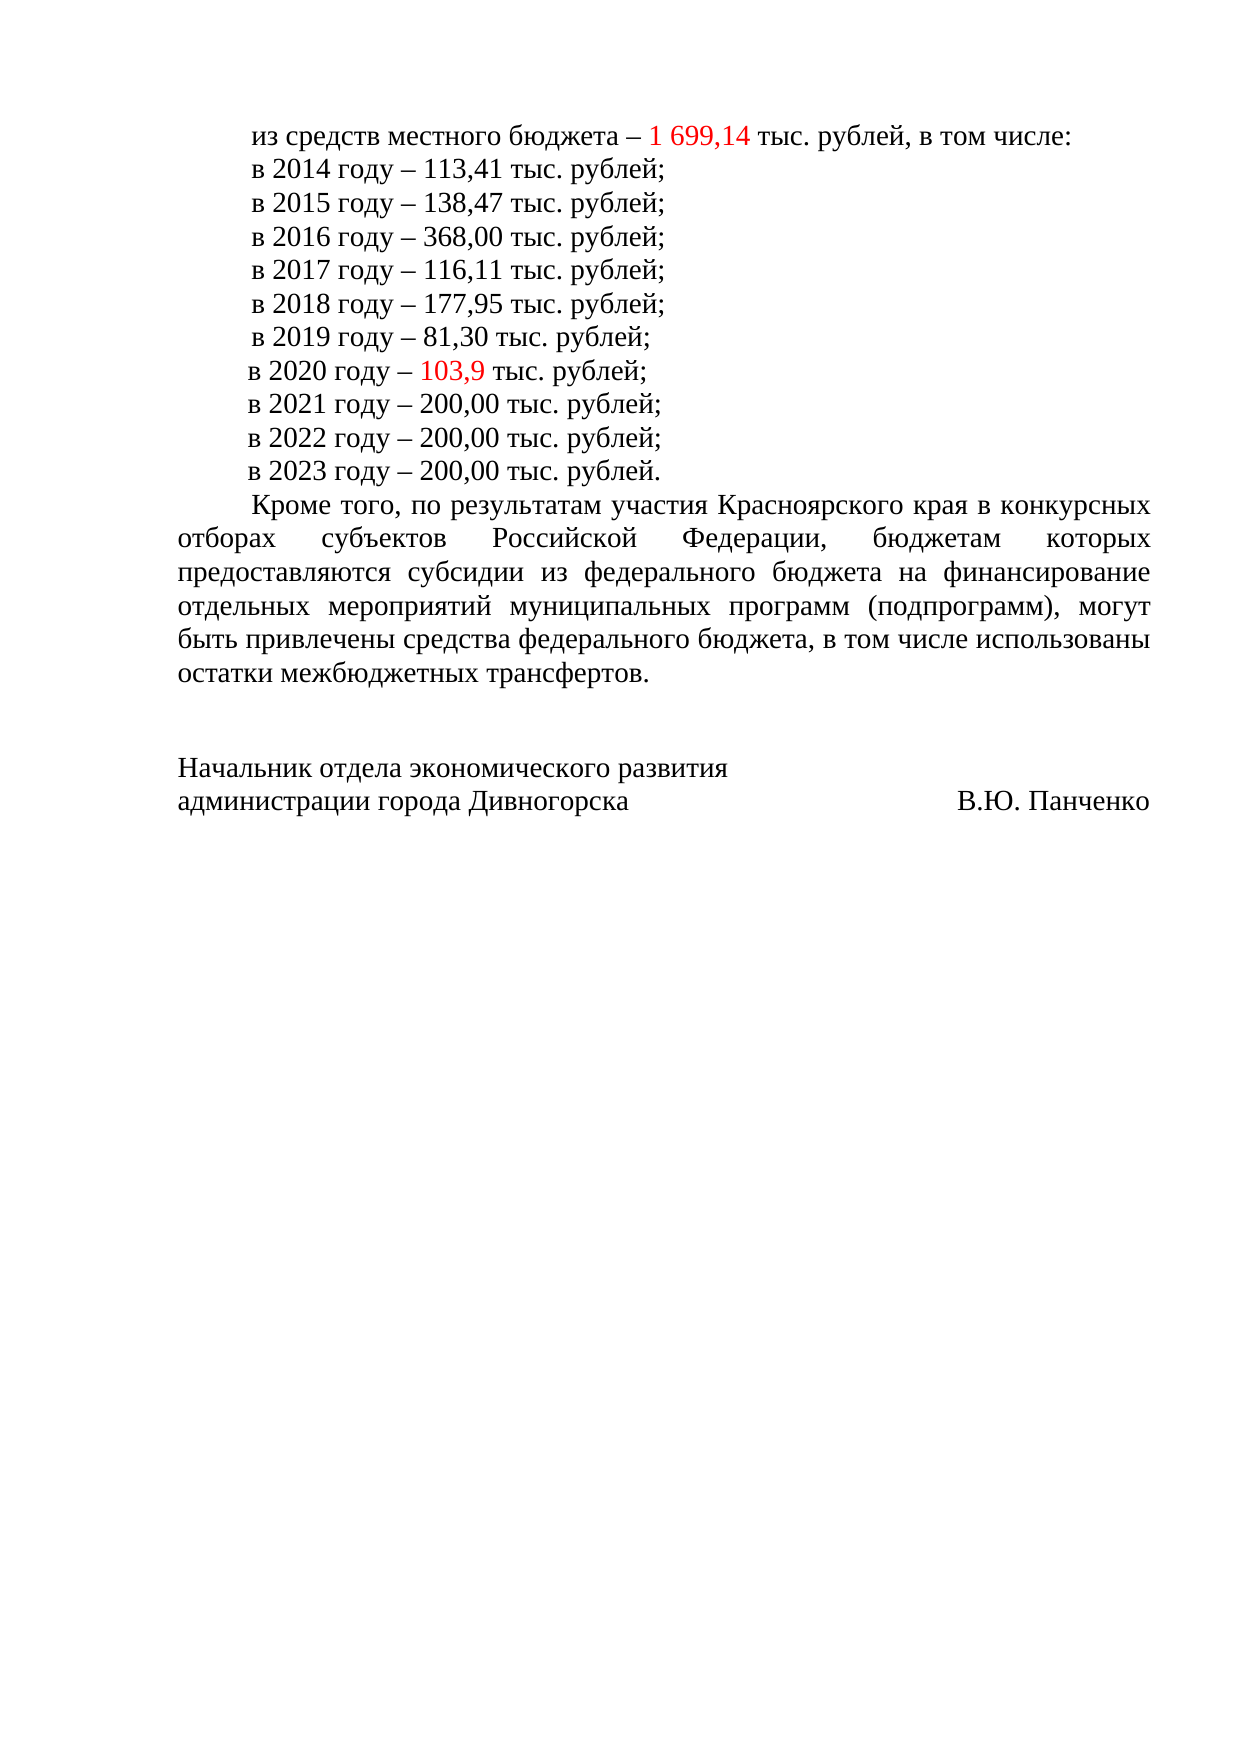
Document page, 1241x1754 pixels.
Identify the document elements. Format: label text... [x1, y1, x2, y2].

text из средств местного бюджета – 1 699,14 тыс. рублей, в том числе: [181, 118, 1152, 152]
text в 2023 году – 200,00 тыс. рублей. [177, 453, 1152, 487]
text в 2019 году – 81,30 тыс. рублей; [177, 319, 1152, 353]
text в 2015 году – 138,47 тыс. рублей; [181, 185, 1152, 219]
text в 2018 году – 177,95 тыс. рублей; [181, 286, 1152, 319]
text Кроме того, по результатам участия Красноярского края в конкурсных отборах субъектов Российской Федерации, бюджетам которых предоставляются субсидии из федерального бюджета на финансирование отдельных мероприятий муниципальных программ (подпрограмм), могут быть привлечены средства федерального бюджета, в том числе использованы остатки межбюджетных трансфертов. [177, 487, 1152, 688]
text в 2016 году – 368,00 тыс. рублей; [181, 219, 1152, 252]
text в 2017 году – 116,11 тыс. рублей; [181, 252, 1152, 286]
text администрации города Дивногорска В.Ю. Панченко [177, 783, 1152, 817]
text в 2020 году – 103,9 тыс. рублей; [177, 353, 1152, 386]
text в 2014 году – 113,41 тыс. рублей; [181, 152, 1152, 185]
text Начальник отдела экономического развития [177, 750, 1152, 783]
text в 2022 году – 200,00 тыс. рублей; [177, 420, 1152, 453]
text в 2021 году – 200,00 тыс. рублей; [177, 386, 1152, 420]
